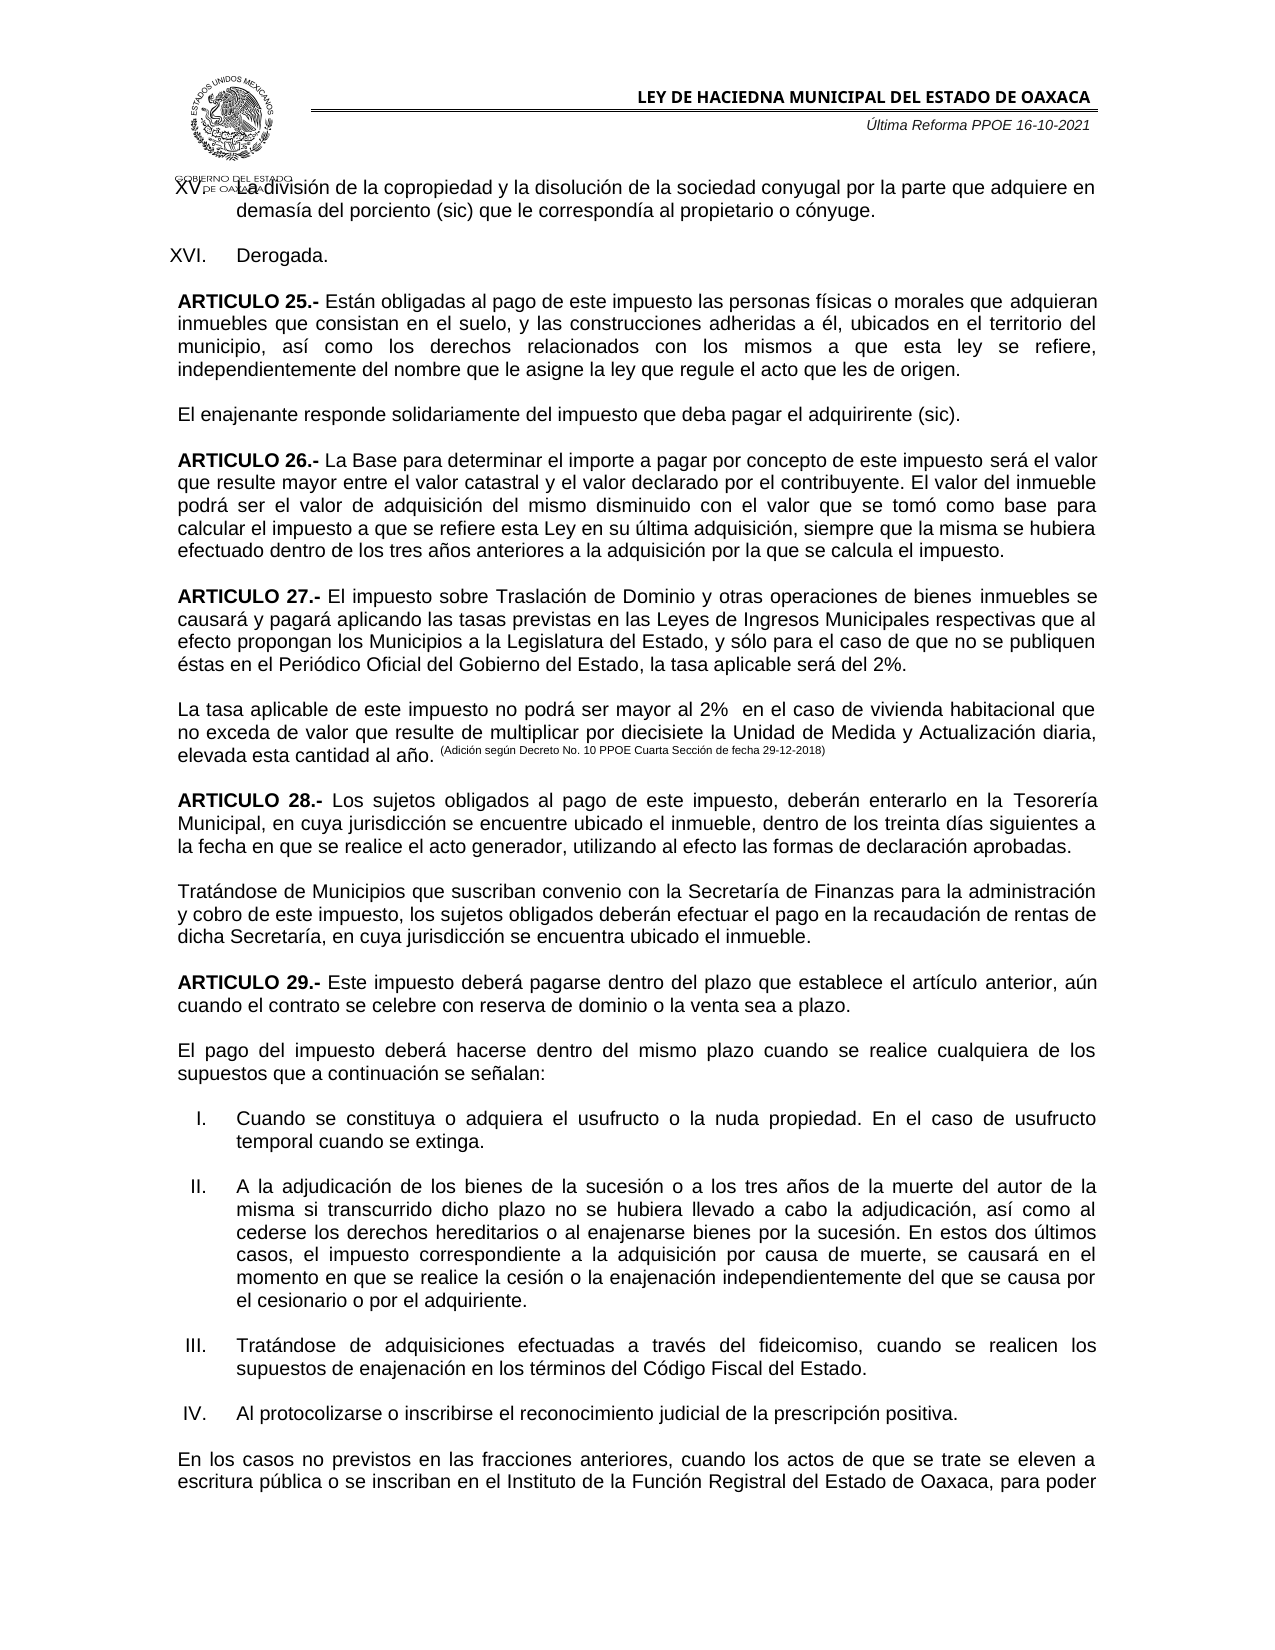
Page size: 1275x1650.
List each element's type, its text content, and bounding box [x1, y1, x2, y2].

list Cuando se constituya o adquiera el usufructo o la nuda propiedad. En el caso de usufructo temporal cuando se extinga. [207, 1107, 1098, 1152]
text Tratándose de Municipios que suscriban convenio con la Secretaría de Finanzas para la administración y cobro de este impuesto, los sujetos obligados deberán efectuar el pago en la recaudación de rentas de dicha Secretaría, en cuya jurisdicción se encuentra ubicado el inmueble. [177, 880, 1098, 948]
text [177, 1448, 1098, 1493]
text El enajenante responde solidariamente del impuesto que deba pagar el adquirirente (sic). [177, 403, 1098, 426]
text ARTICULO 28.- Los sujetos obligados al pago de este impuesto, deberán enterarlo en la Tesorería Municipal, en cuya jurisdicción se encuentre ubicado el inmueble, dentro de los treinta días siguientes a la fecha en que se realice el acto generador, utilizando al efecto las formas de declaración aprobadas. [177, 789, 1098, 857]
list La división de la copropiedad y la disolución de la sociedad conyugal por la parte que adquiere en demasía del porciento (sic) que le correspondía al propietario o cónyuge. [207, 176, 1098, 221]
text ARTICULO 26.- La Base para determinar el importe a pagar por concepto de este impuesto será el valor que resulte mayor entre el valor catastral y el valor declarado por el contribuyente. El valor del inmueble podrá ser el valor de adquisición del mismo disminuido con el valor que se tomó como base para calcular el impuesto a que se refiere esta Ley en su última adquisición, siempre que la misma se hubiera efectuado dentro de los tres años anteriores a la adquisición por la que se calcula el impuesto. [177, 448, 1098, 562]
list Al protocolizarse o inscribirse el reconocimiento judicial de la prescripción positiva. [207, 1402, 1098, 1425]
picture [172, 73, 295, 195]
text ARTICULO 27.- El impuesto sobre Traslación de Dominio y otras operaciones de bienes inmuebles se causará y pagará aplicando las tasas previstas en las Leyes de Ingresos Municipales respectivas que al efecto propongan los Municipios a la Legislatura del Estado, y sólo para el caso de que no se publiquen éstas en el Periódico Oficial del Gobierno del Estado, la tasa aplicable será del 2%. [177, 585, 1098, 676]
text La tasa aplicable de este impuesto no podrá ser mayor al 2% en el caso de vivienda habitacional que no exceda de valor que resulte de multiplicar por diecisiete la Unidad de Medida y Actualización diaria, elevada esta cantidad al año. (Adición según Decreto No. 10 PPOE Cuarta Sección de fecha 29-12-2018) [177, 698, 1098, 766]
list Tratándose de adquisiciones efectuadas a través del fideicomiso, cuando se realicen los supuestos de enajenación en los términos del Código Fiscal del Estado. [207, 1334, 1098, 1379]
text ARTICULO 25.- Están obligadas al pago de este impuesto las personas físicas o morales que adquieran inmuebles que consistan en el suelo, y las construcciones adheridas a él, ubicados en el territorio del municipio, así como los derechos relacionados con los mismos a que esta ley se refiere, independientemente del nombre que le asigne la ley que regule el acto que les de origen. [177, 289, 1098, 380]
list Derogada. [207, 244, 1098, 267]
text El pago del impuesto deberá hacerse dentro del mismo plazo cuando se realice cualquiera de los supuestos que a continuación se señalan: [177, 1039, 1098, 1084]
text ARTICULO 29.- Este impuesto deberá pagarse dentro del plazo que establece el artículo anterior, aún cuando el contrato se celebre con reserva de dominio o la venta sea a plazo. [177, 971, 1098, 1016]
list A la adjudicación de los bienes de la sucesión o a los tres años de la muerte del autor de la misma si transcurrido dicho plazo no se hubiera llevado a cabo la adjudicación, así como al cederse los derechos hereditarios o al enajenarse bienes por la sucesión. En estos dos últimos casos, el impuesto correspondiente a la adquisición por causa de muerte, se causará en el momento en que se realice la cesión o la enajenación independientemente del que se causa por el cesionario o por el adquiriente. [207, 1175, 1098, 1311]
